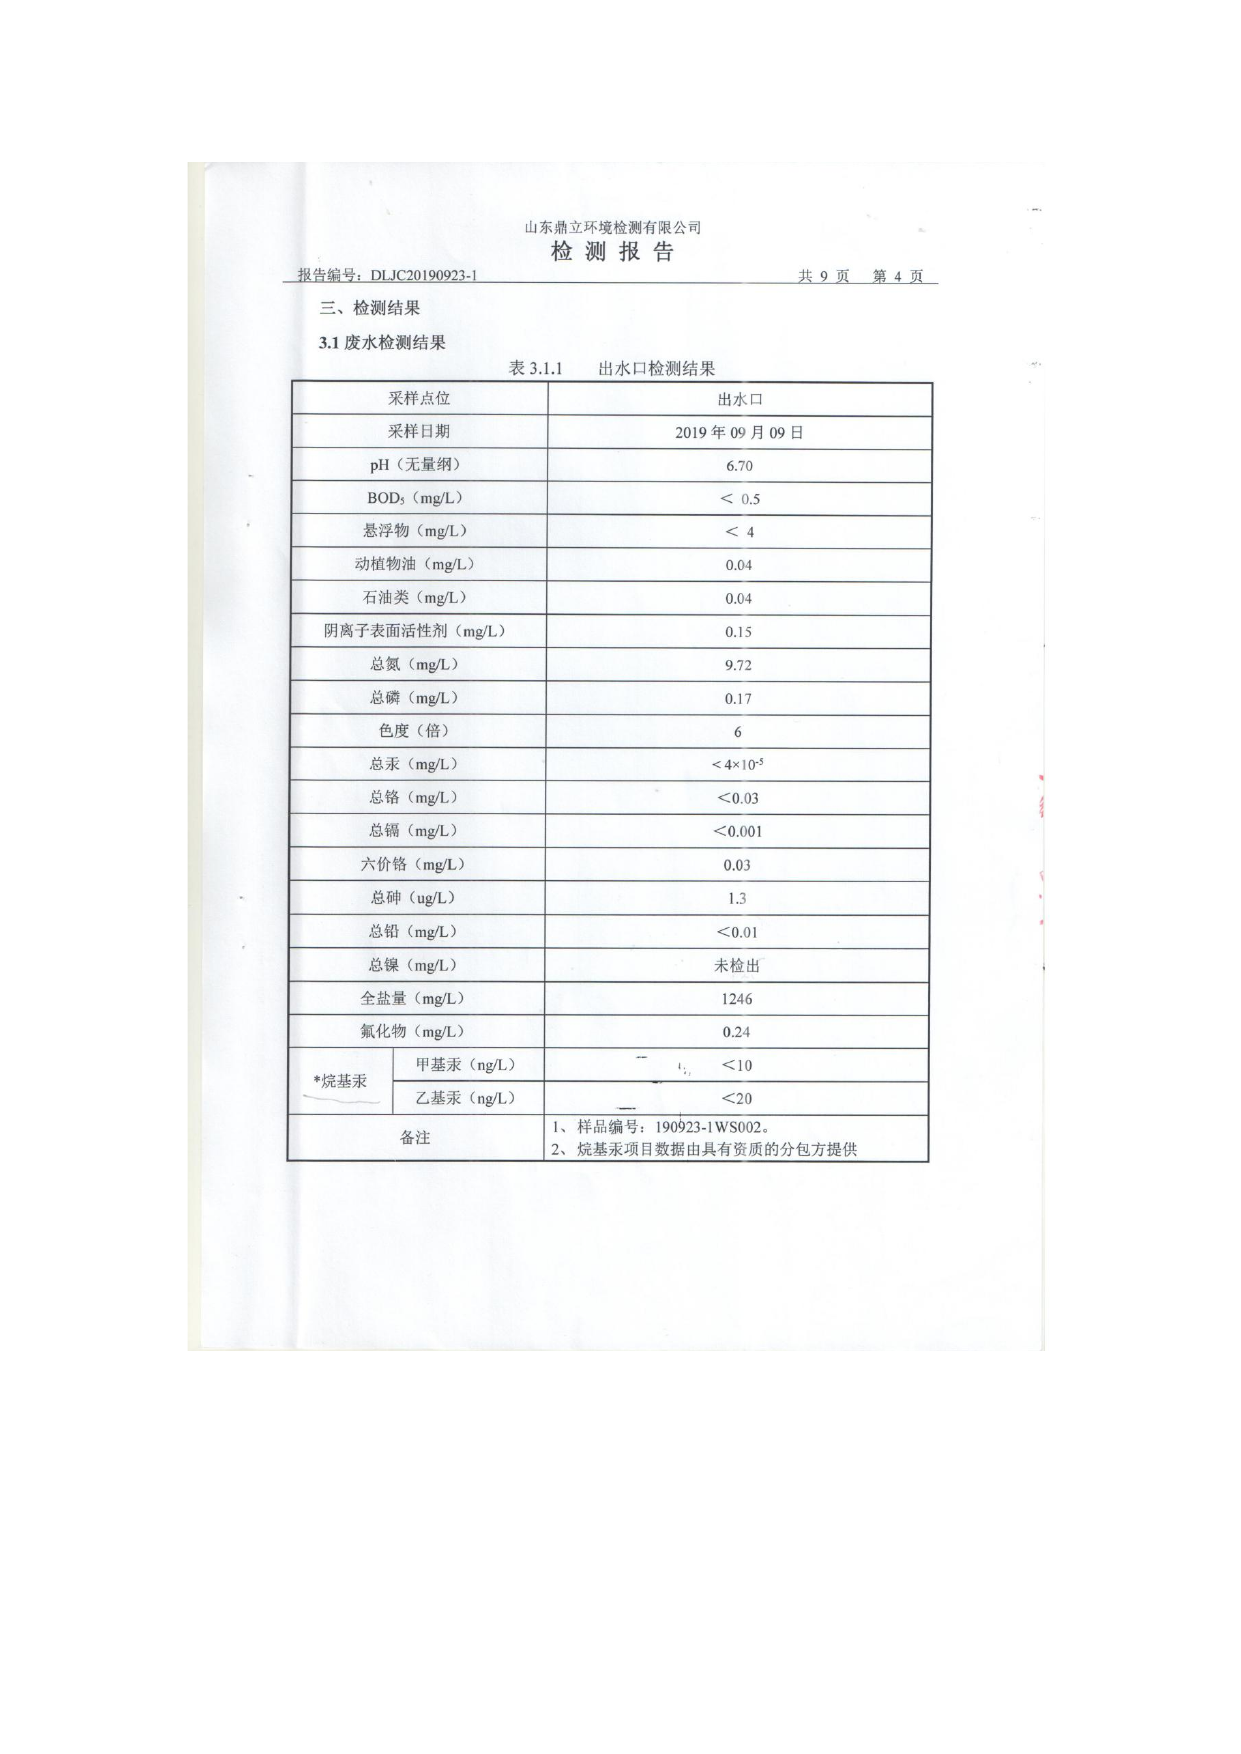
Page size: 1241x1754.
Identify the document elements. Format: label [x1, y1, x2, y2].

picture [187, 162, 1052, 1351]
